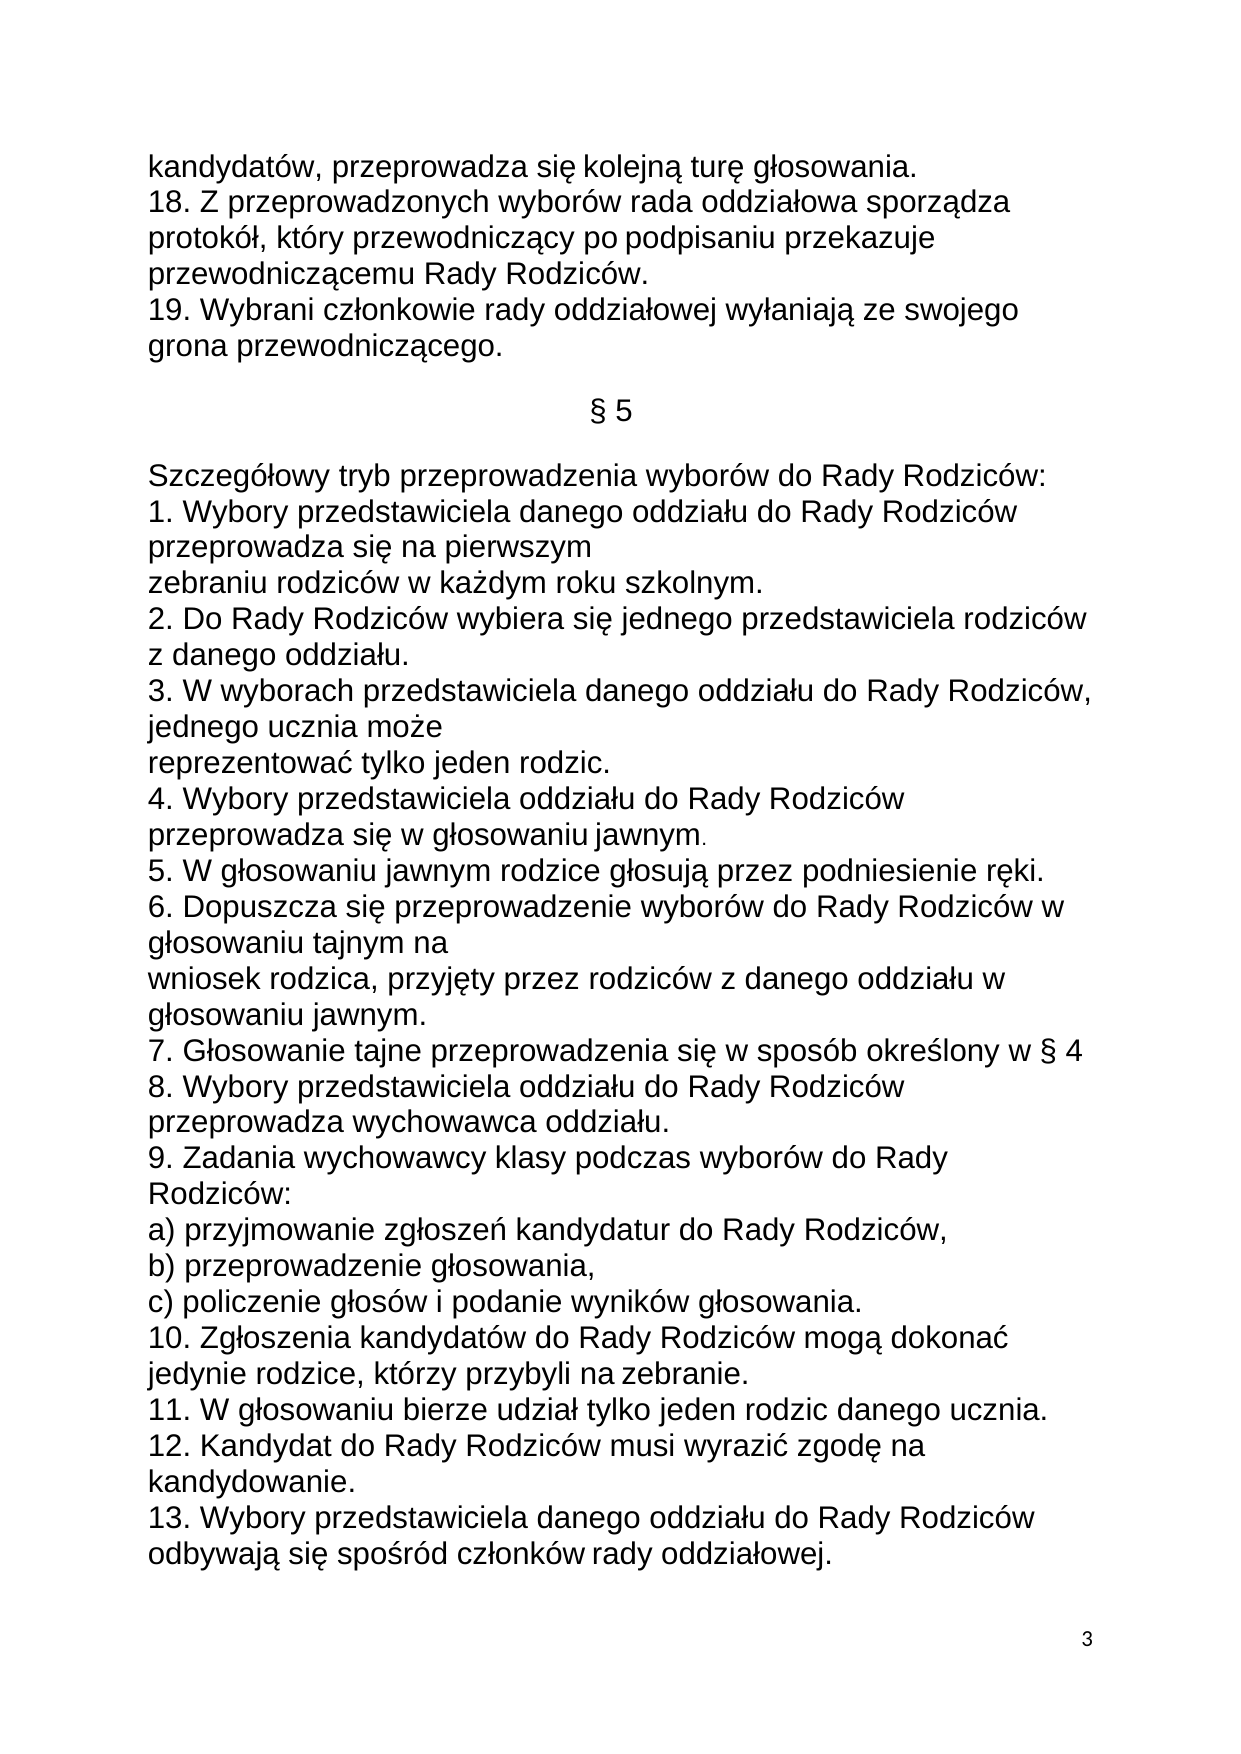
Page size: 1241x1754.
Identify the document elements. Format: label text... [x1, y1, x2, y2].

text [148, 428, 1093, 1571]
text § 5 [148, 363, 1093, 428]
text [148, 148, 1093, 363]
